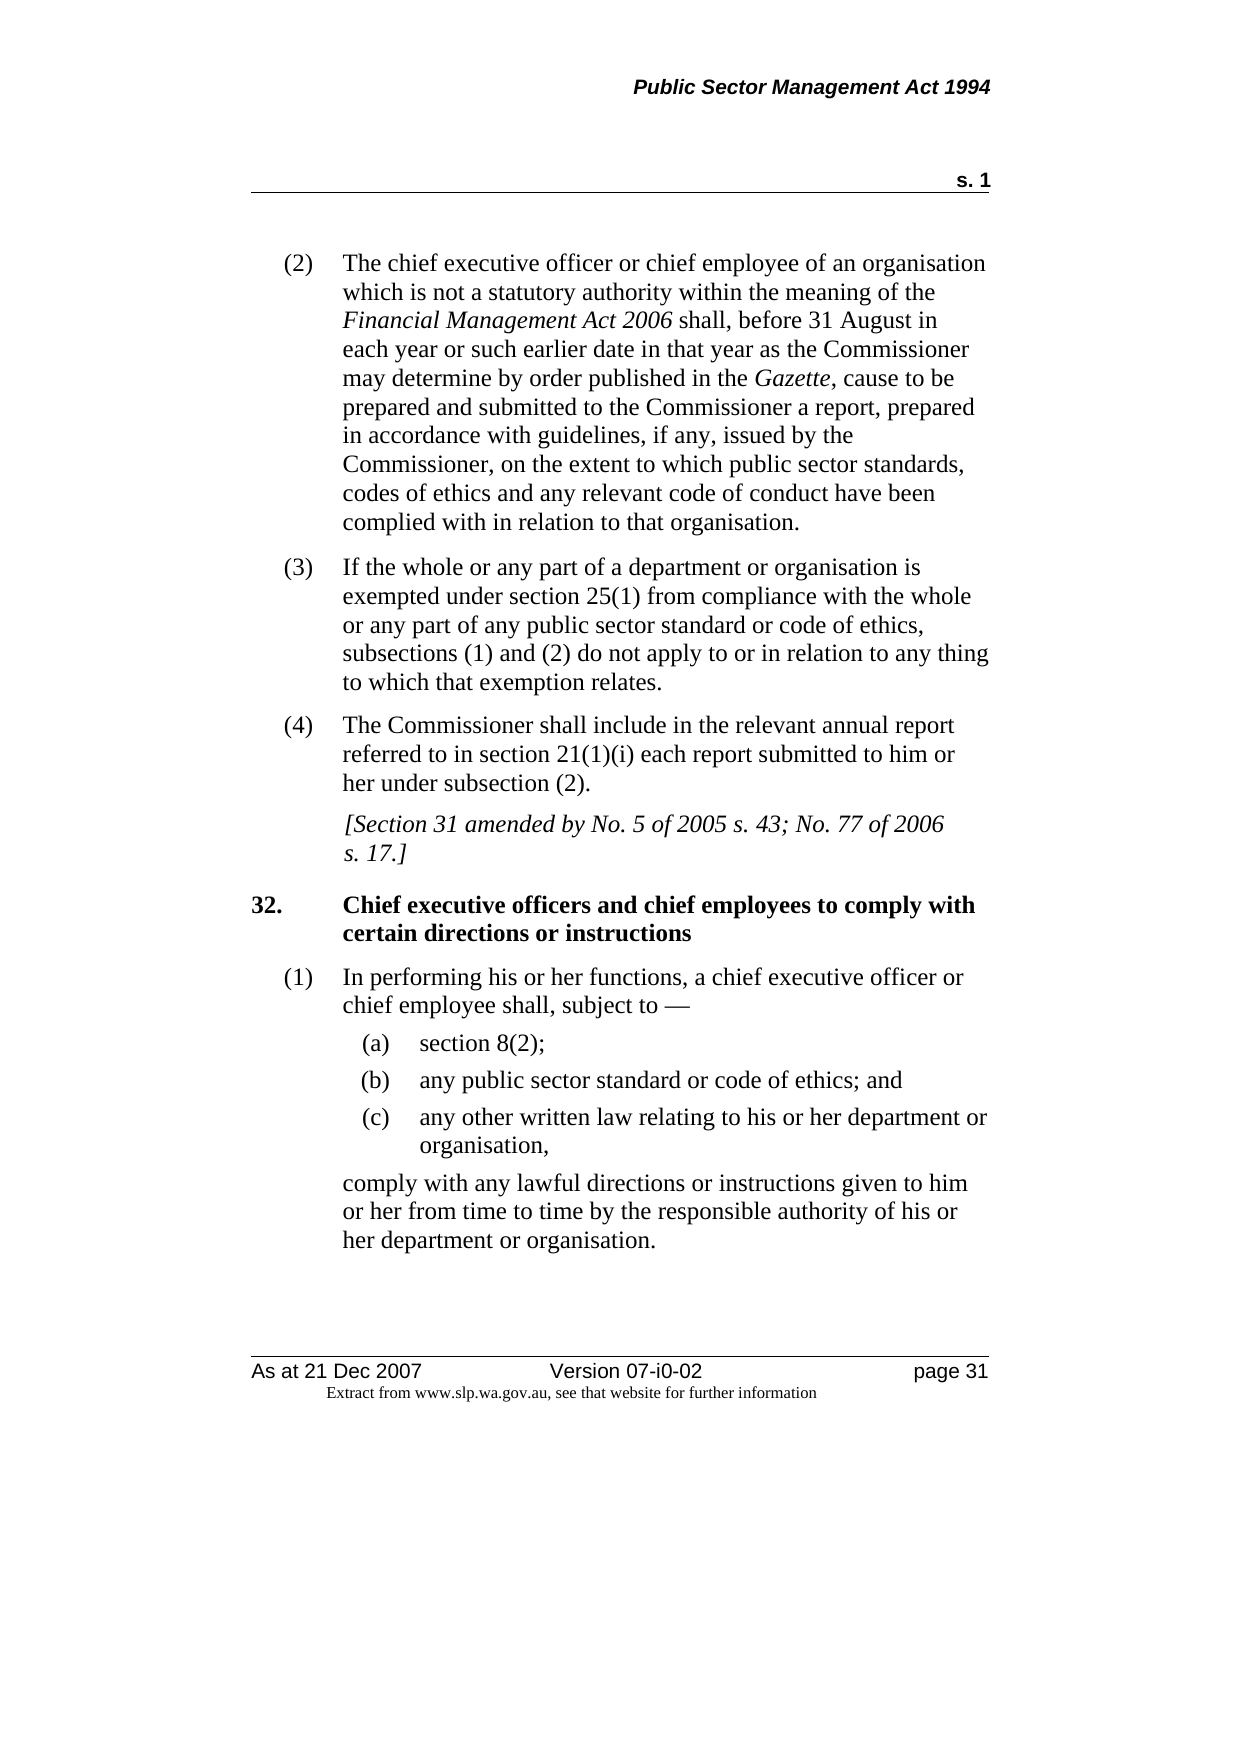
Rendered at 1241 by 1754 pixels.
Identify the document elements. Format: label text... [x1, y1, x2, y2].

text (2) The chief executive officer or chief employee of an organisation which is not a statutory authority within the meaning of the Financial Management Act 2006 shall, before 31 August in each year or such earlier date in that year as the Commissioner may determine by order published in the Gazette, cause to be prepared and submitted to the Commissioner a report, prepared in accordance with guidelines, if any, issued by the Commissioner, on the extent to which public sector standards, codes of ethics and any relevant code of conduct have been complied with in relation to that organisation. [251, 248, 989, 536]
subtitle 32. Chief executive officers and chief employees to comply with certain directions or instructions [251, 890, 989, 947]
text (a) section 8(2); [251, 1028, 989, 1056]
text comply with any lawful directions or instructions given to him or her from time to time by the responsible authority of his or her department or organisation. [251, 1168, 989, 1254]
text (3) If the whole or any part of a department or organisation is exempted under section 25(1) from compliance with the whole or any part of any public sector standard or code of ethics, subsections (1) and (2) do not apply to or in relation to any thing to which that exemption relates. [251, 552, 989, 696]
text (4) The Commissioner shall include in the relevant annual report referred to in section 21(1)(i) each report submitted to him or her under subsection (2). [251, 711, 989, 797]
text [Section 31 amended by No. 5 of 2005 s. 43; No. 77 of 2006 s. 17.] [251, 809, 989, 867]
text (1) In performing his or her functions, a chief executive officer or chief employee shall, subject to — [251, 962, 989, 1019]
text (b) any public sector standard or code of ethics; and [251, 1065, 989, 1093]
text (c) any other written law relating to his or her department or organisation, [251, 1102, 989, 1159]
